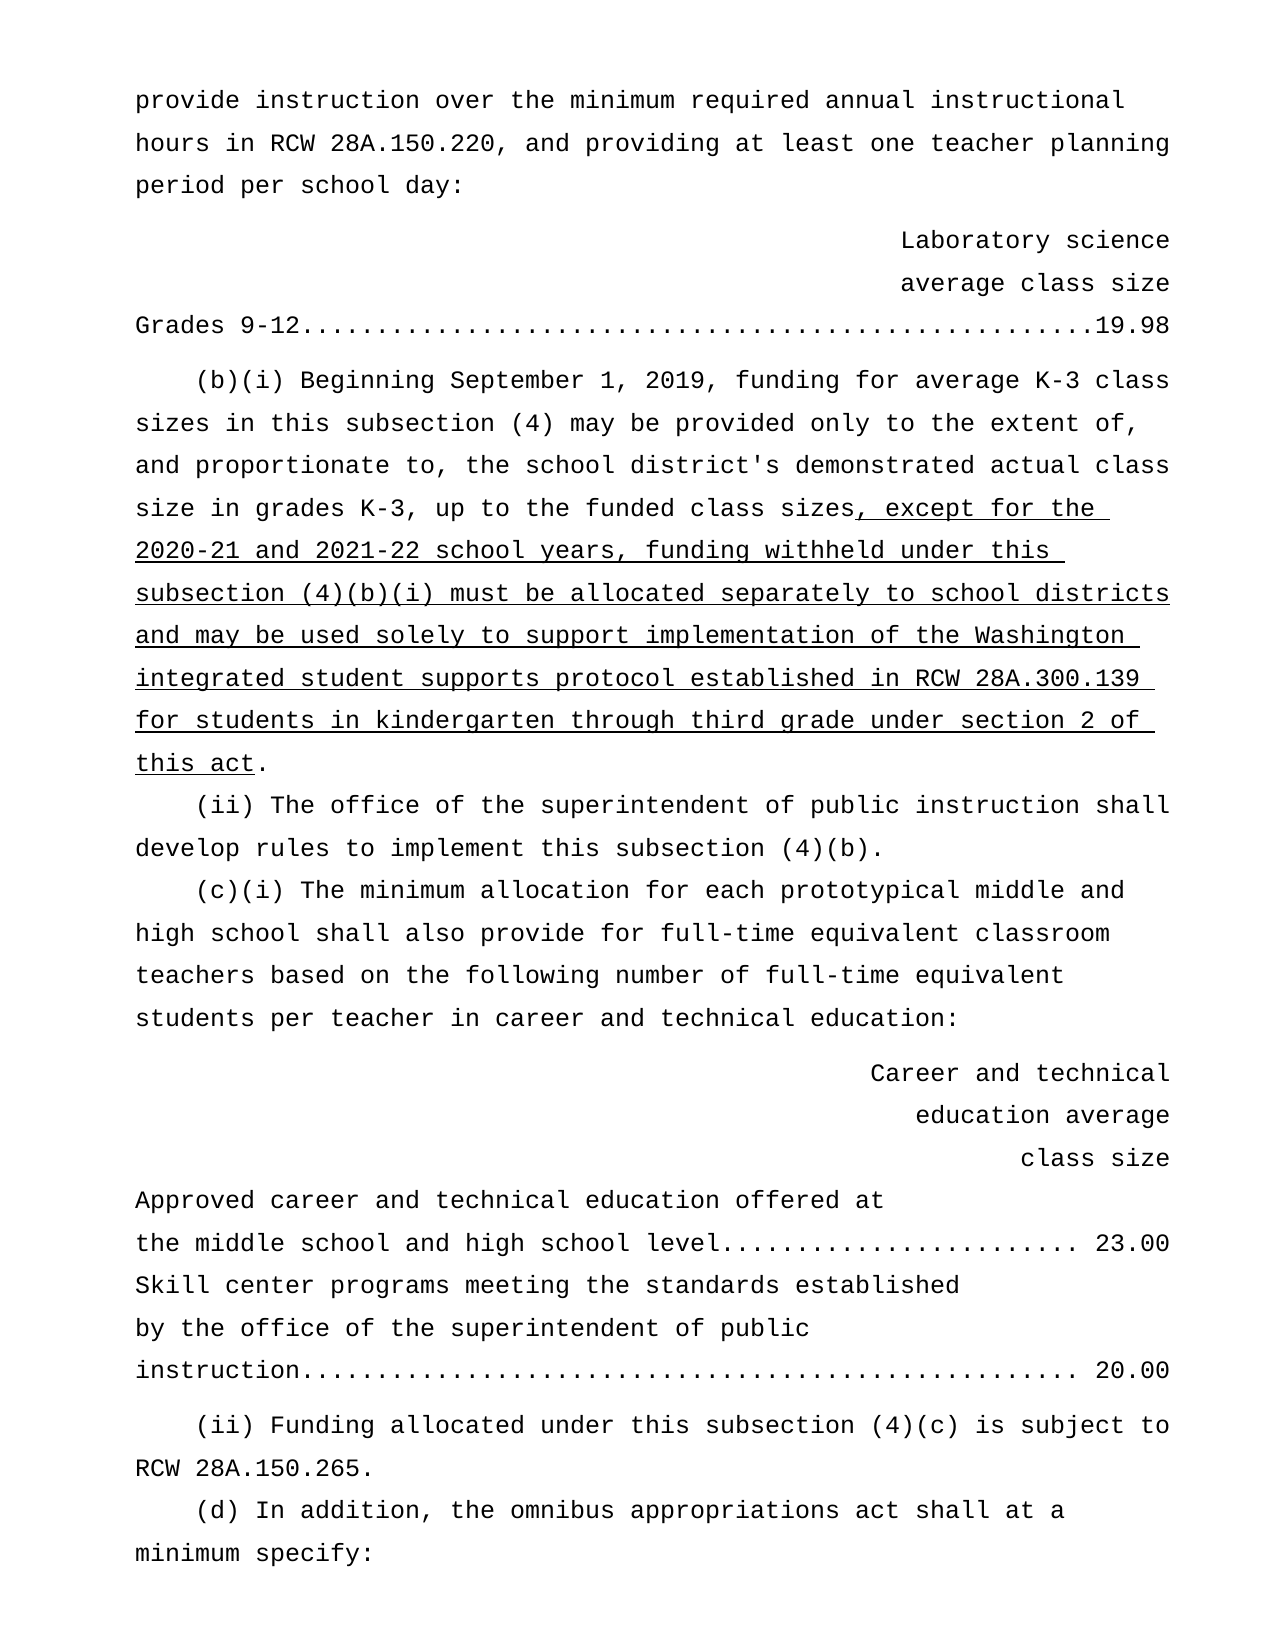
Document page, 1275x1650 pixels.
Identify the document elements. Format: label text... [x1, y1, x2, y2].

text (d) In addition, the omnibus appropriations act shall at a minimum specify: [135, 1485, 1170, 1570]
text (b)(i) Beginning September 1, 2019, funding for average K-3 class sizes in this subsection (4) may be provided only to the extent of, and proportionate to, the school district's demonstrated actual class size in grades K-3, up to the funded class sizes, except for the 2020-21 and 2021-22 school years, funding withheld under this subsection (4)(b)(i) must be allocated separately to school districts and may be used solely to support implementation of the Washington integrated student supports protocol established in RCW 28A.300.139 for students in kindergarten through third grade under section 2 of this act. [135, 605, 1170, 780]
text (c)(i) The minimum allocation for each prototypical middle and high school shall also provide for full-time equivalent classroom teachers based on the following number of full-time equivalent students per teacher in career and technical education: [135, 865, 1170, 1035]
text (ii) The office of the superintendent of public instruction shall develop rules to implement this subsection (4)(b). [135, 780, 1170, 865]
text the middle school and high school level 23.00 [135, 1217, 1170, 1260]
text average class size [135, 257, 1170, 300]
text Skill center programs meeting the standards established [135, 1260, 1170, 1302]
text instruction 20.00 [135, 1345, 1170, 1387]
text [135, 75, 1170, 202]
text Approved career and technical education offered at [135, 1175, 1170, 1217]
text (ii) Funding allocated under this subsection (4)(c) is subject to RCW 28A.150.265. [135, 1400, 1170, 1485]
text (b)(i) Beginning September 1, 2019, funding for average K-3 class sizes in this subsection (4) may be provided only to the extent of, and proportionate to, the school district's demonstrated actual class size in grades K-3, up to the funded class sizes, except for the 2020-21 and 2021-22 school years, funding withheld under this subsection (4)(b)(i) must be allocated separately to school districts and may be used solely to support implementation of the Washington integrated student supports protocol established in RCW 28A.300.139 for students in kindergarten through third grade under section 2 of this act. [135, 355, 1170, 604]
text Career and technical [135, 1047, 1170, 1090]
text Laboratory science [135, 215, 1170, 257]
text by the office of the superintendent of public [135, 1302, 1170, 1345]
text Grades 9-12 19.98 [135, 300, 1170, 342]
text education average [135, 1090, 1170, 1132]
text class size [135, 1132, 1170, 1175]
